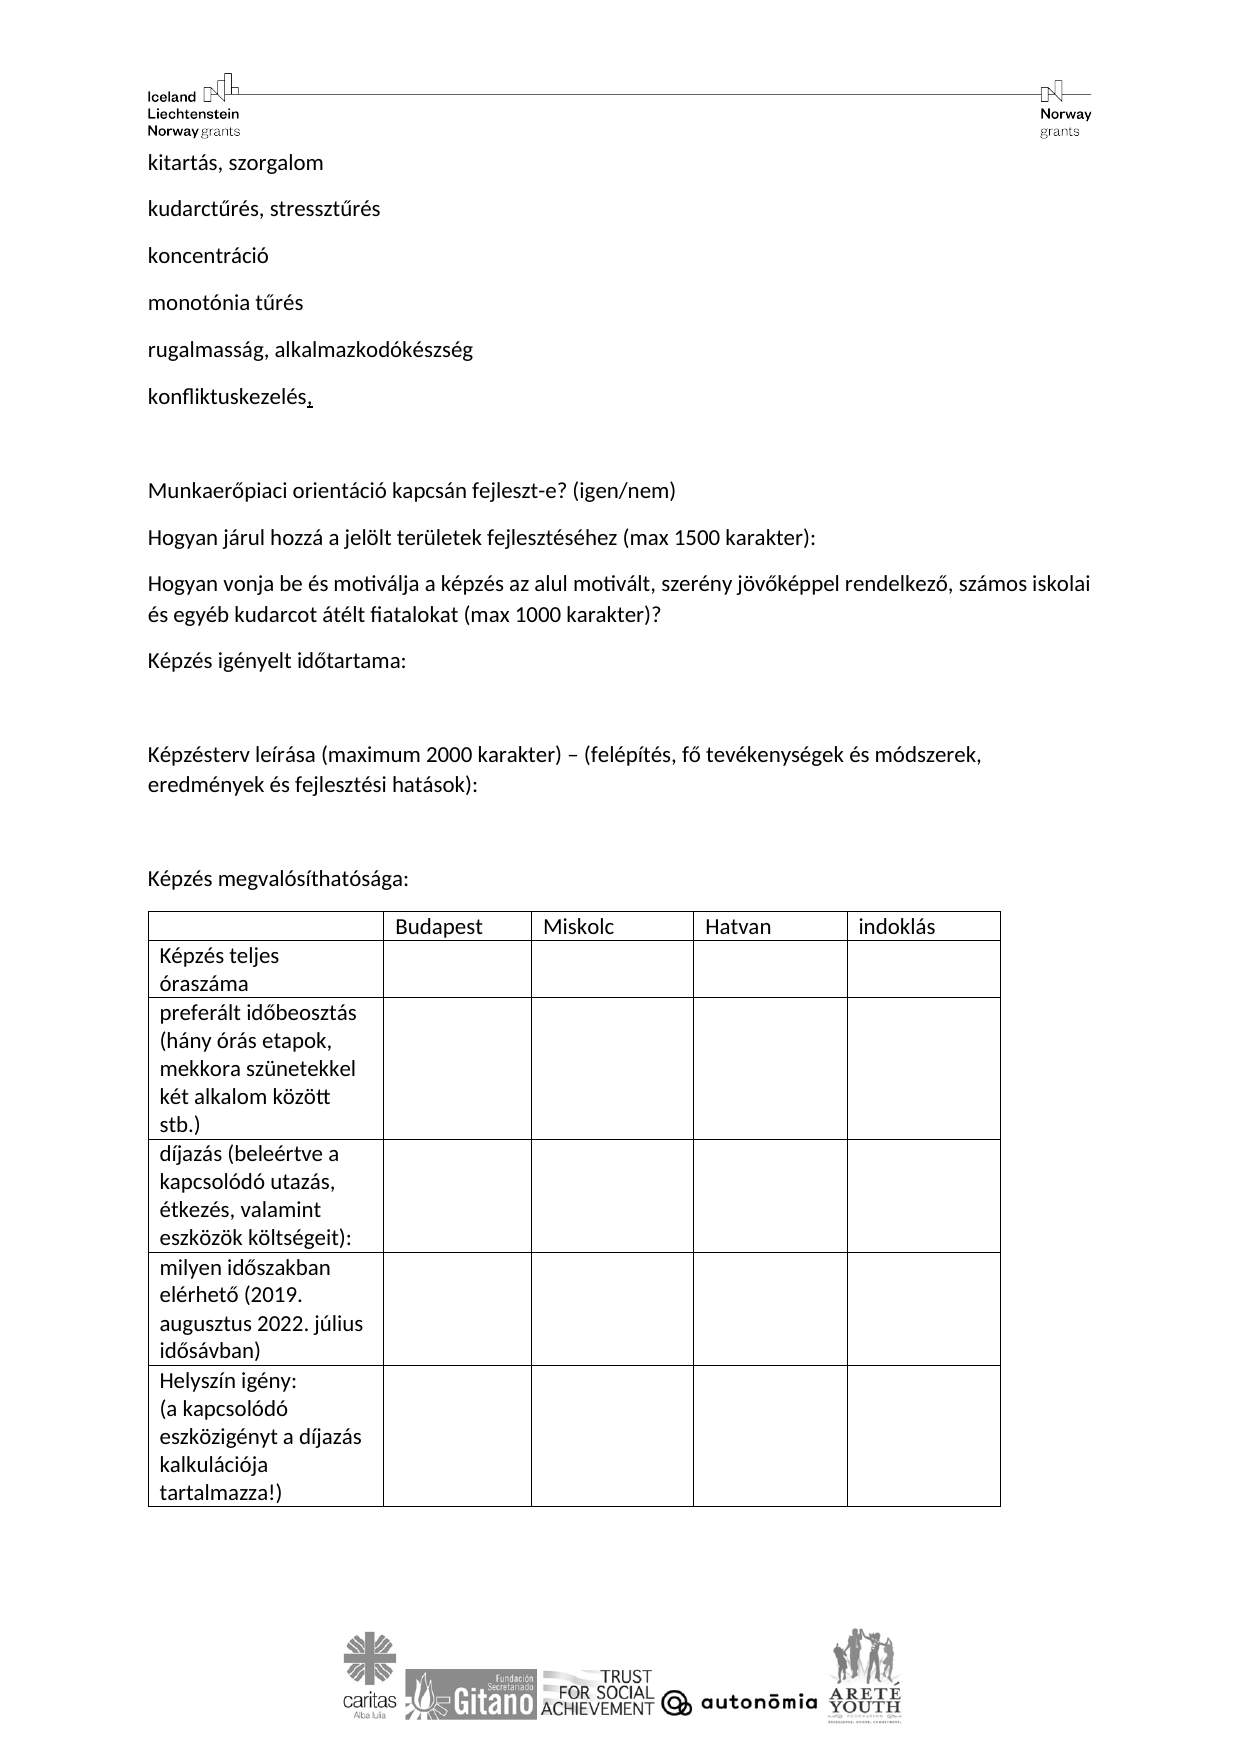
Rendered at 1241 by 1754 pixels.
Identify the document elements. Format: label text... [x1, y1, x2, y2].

text koncentráció [148, 241, 1093, 269]
table_cell [694, 1253, 847, 1365]
table_cell [384, 1140, 531, 1252]
text konfliktuskezelés, [148, 382, 1093, 410]
text Képzés megvalósíthatósága: [148, 864, 1093, 892]
table_cell [532, 998, 693, 1138]
text monotónia tűrés [148, 288, 1093, 316]
table_header Hatvan [694, 912, 847, 940]
table_cell [694, 941, 847, 997]
table_cell [848, 941, 1000, 997]
table_header [149, 912, 383, 940]
table_cell [532, 1366, 693, 1506]
table_cell [694, 1140, 847, 1252]
table_cell [694, 998, 847, 1138]
table_cell [532, 941, 693, 997]
table_cell Képzés teljes óraszáma [149, 941, 383, 997]
table_cell [384, 1253, 531, 1365]
table_cell [848, 1366, 1000, 1506]
table_header Budapest [384, 912, 531, 940]
table_cell preferált időbeosztás (hány órás etapok, mekkora szünetekkel két alkalom között stb.) [149, 998, 383, 1138]
table_cell Helyszín igény: (a kapcsolódó eszközigényt a díjazás kalkulációja tartalmazza!) [149, 1366, 383, 1506]
text Hogyan vonja be és motiválja a képzés az alul motivált, szerény jövőképpel rendelkező, számos iskolai és egyéb kudarcot átélt fiatalokat (max 1000 karakter)? [148, 569, 1093, 628]
table_cell [384, 1366, 531, 1506]
text Képzésterv leírása (maximum 2000 karakter) – (felépítés, fő tevékenységek és módszerek, eredmények és fejlesztési hatások): [148, 740, 1093, 798]
table_cell [384, 941, 531, 997]
text Képzés igényelt időtartama: [148, 647, 1093, 674]
table_cell [384, 998, 531, 1138]
table_cell [848, 1253, 1000, 1365]
text rugalmasság, alkalmazkodókészség [148, 335, 1093, 363]
text Hogyan járul hozzá a jelölt területek fejlesztéséhez (max 1500 karakter): [148, 523, 1093, 551]
table_cell [848, 1140, 1000, 1252]
text kitartás, szorgalom [148, 148, 1093, 176]
table_cell [694, 1366, 847, 1506]
table_header indoklás [848, 912, 1000, 940]
text Munkaerőpiaci orientáció kapcsán fejleszt-e? (igen/nem) [148, 476, 1093, 504]
table_cell [532, 1140, 693, 1252]
table_cell [532, 1253, 693, 1365]
picture [340, 1624, 907, 1727]
table_cell milyen időszakban elérhető (2019. augusztus 2022. július idősávban) [149, 1253, 383, 1365]
table_cell díjazás (beleértve a kapcsolódó utazás, étkezés, valamint eszközök költségeit): [149, 1140, 383, 1252]
table_header Miskolc [532, 912, 693, 940]
table_cell [848, 998, 1000, 1138]
picture [147, 73, 1092, 139]
text kudarctűrés, stressztűrés [148, 194, 1093, 222]
